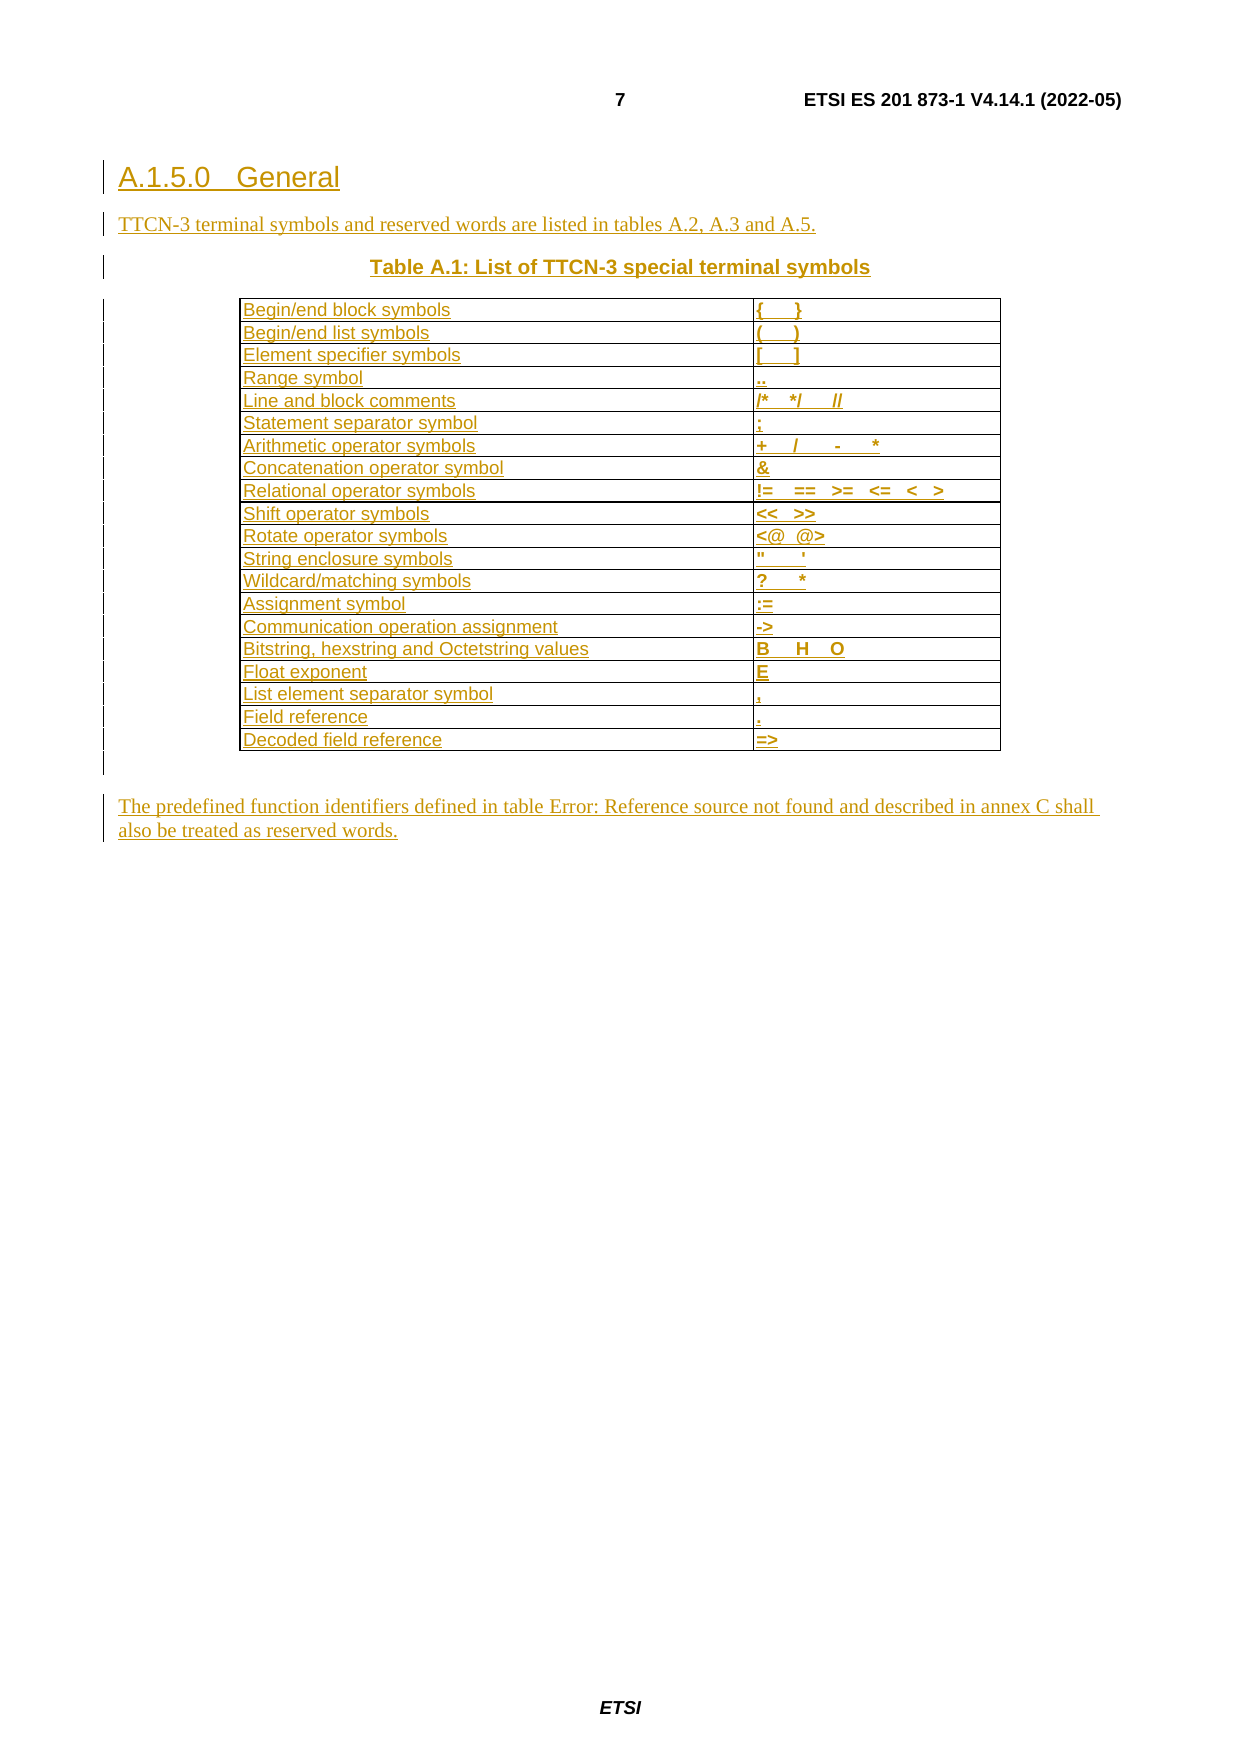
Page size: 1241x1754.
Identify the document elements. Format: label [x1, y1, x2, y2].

table_cell [754, 548, 1000, 569]
table_cell [754, 661, 1000, 682]
table_cell [241, 638, 753, 659]
table_cell [754, 683, 1000, 705]
table_cell [241, 435, 753, 456]
table_cell [754, 729, 1000, 750]
table_cell [241, 367, 753, 388]
table_cell [241, 412, 753, 433]
table_cell [241, 344, 753, 366]
table_cell [754, 457, 1000, 479]
table_cell [754, 525, 1000, 547]
table_cell [241, 570, 753, 592]
table_cell [754, 503, 1000, 524]
table_cell [241, 706, 753, 727]
table_cell [754, 480, 1000, 501]
table_cell [754, 706, 1000, 727]
table_cell [241, 661, 753, 682]
table_cell [754, 389, 1000, 411]
table_cell [241, 548, 753, 569]
table_cell [754, 322, 1000, 343]
table_cell [241, 480, 753, 501]
table_cell [241, 322, 753, 343]
table_cell [754, 435, 1000, 456]
table_cell [241, 593, 753, 614]
table_header [241, 299, 753, 321]
table_cell [754, 344, 1000, 366]
table_cell [754, 638, 1000, 659]
table_cell [241, 729, 753, 750]
table_cell [754, 593, 1000, 614]
table_header [754, 299, 1000, 321]
table_cell [241, 683, 753, 705]
table_cell [241, 615, 753, 637]
table_cell [754, 367, 1000, 388]
table_cell [241, 525, 753, 547]
table_cell [241, 389, 753, 411]
table_cell [754, 412, 1000, 433]
table_cell [241, 503, 753, 524]
table_cell [241, 457, 753, 479]
table_cell [754, 615, 1000, 637]
table_cell [754, 570, 1000, 592]
